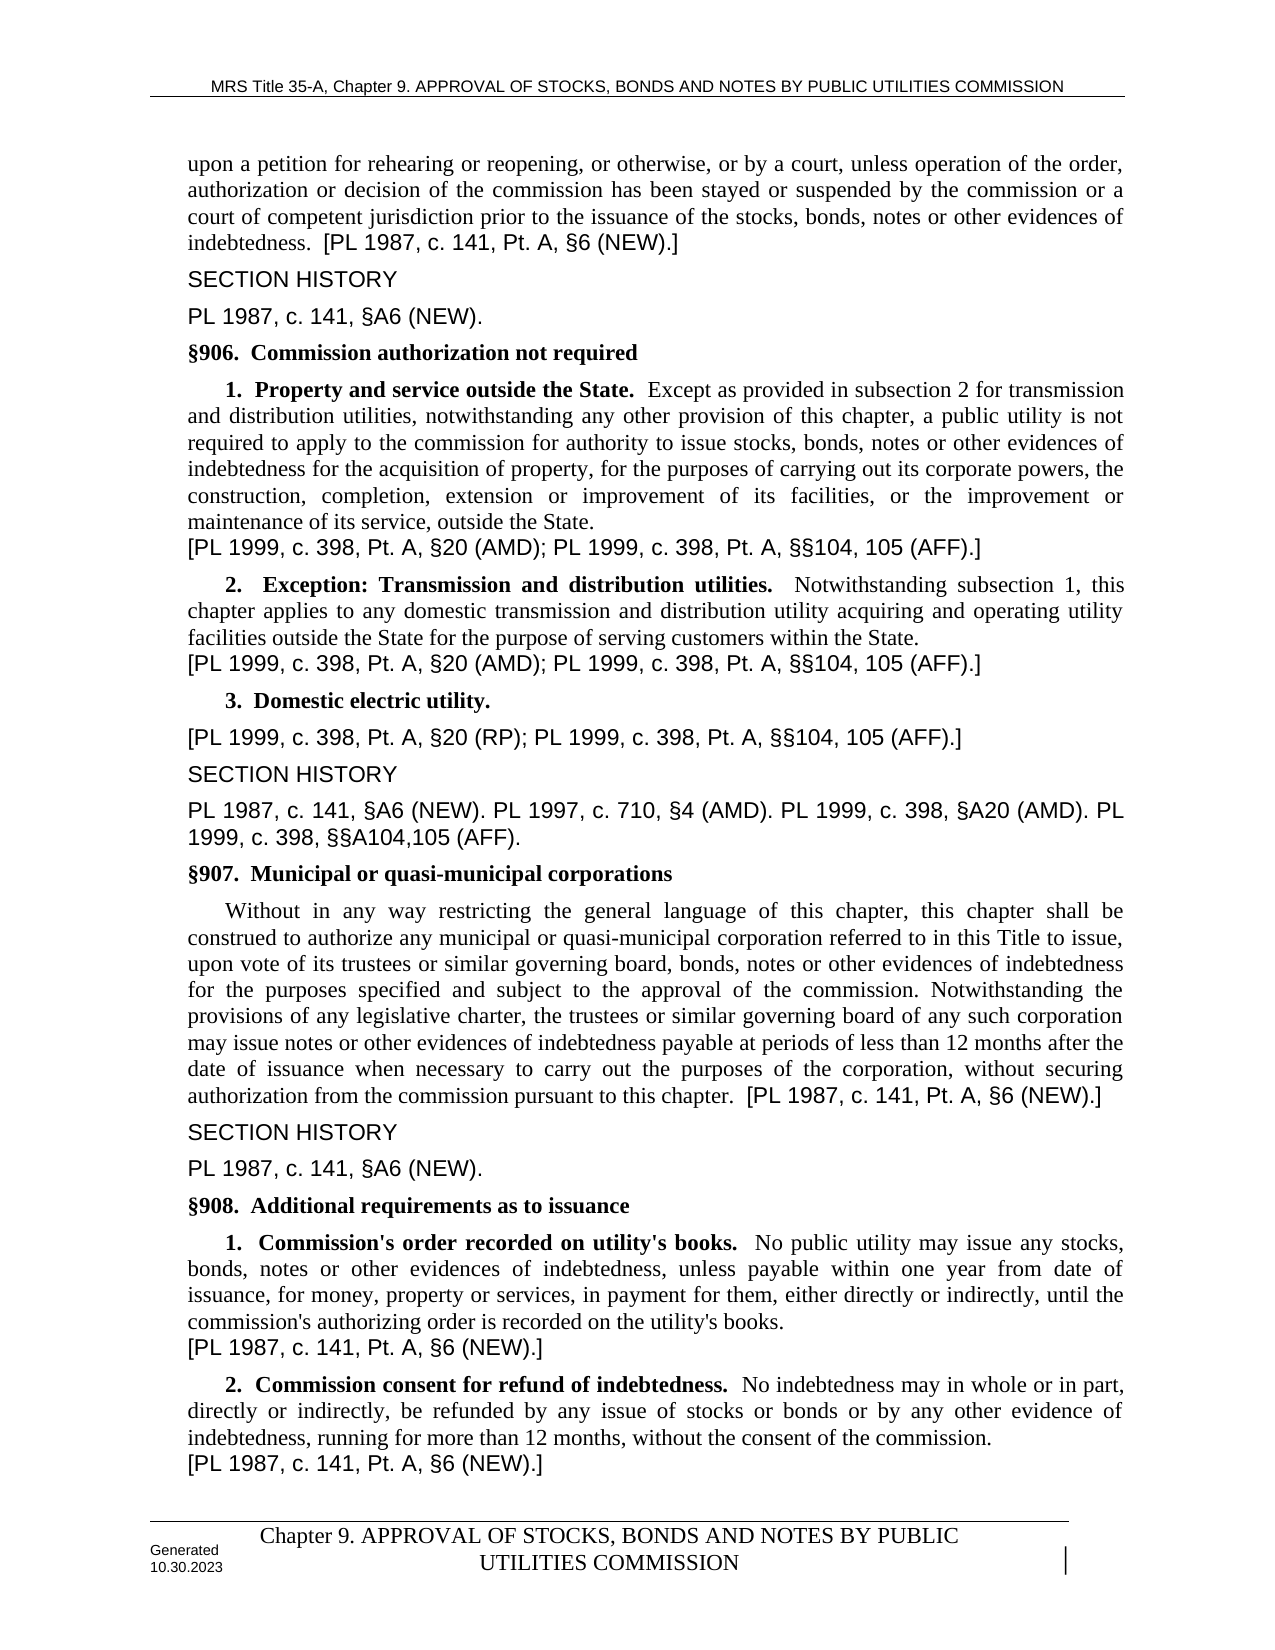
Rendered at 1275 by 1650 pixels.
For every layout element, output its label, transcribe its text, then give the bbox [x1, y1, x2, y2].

text PL 1987, c. 141, §A6 (NEW). PL 1997, c. 710, §4 (AMD). PL 1999, c. 398, §A20 (AMD). PL 1999, c. 398, §§A104,105 (AFF). [187, 797, 1125, 850]
text SECTION HISTORY [187, 761, 1125, 787]
text 1. Property and service outside the State. Except as provided in subsection 2 for transmission and distribution utilities, notwithstanding any other provision of this chapter, a public utility is not required to apply to the commission for authority to issue stocks, bonds, notes or other evidences of indebtedness for the acquisition of property, for the purposes of carrying out its corporate powers, the construction, completion, extension or improvement of its facilities, or the improvement or maintenance of its service, outside the State. [187, 376, 1125, 534]
text [PL 1999, c. 398, Pt. A, §20 (AMD); PL 1999, c. 398, Pt. A, §§104, 105 (AFF).] [187, 650, 1125, 677]
text [PL 1999, c. 398, Pt. A, §20 (RP); PL 1999, c. 398, Pt. A, §§104, 105 (AFF).] [187, 724, 1125, 750]
text [PL 1999, c. 398, Pt. A, §20 (AMD); PL 1999, c. 398, Pt. A, §§104, 105 (AFF).] [187, 534, 1125, 561]
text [187, 150, 1125, 256]
text §908. Additional requirements as to issuance [187, 1192, 1125, 1218]
text 2. Commission consent for refund of indebtedness. No indebtedness may in whole or in part, directly or indirectly, be refunded by any issue of stocks or bonds or by any other evidence of indebtedness, running for more than 12 months, without the consent of the commission. [187, 1371, 1125, 1450]
text PL 1987, c. 141, §A6 (NEW). [187, 1155, 1125, 1182]
text §906. Commission authorization not required [187, 339, 1125, 366]
text Without in any way restricting the general language of this chapter, this chapter shall be construed to authorize any municipal or quasi-municipal corporation referred to in this Title to issue, upon vote of its trustees or similar governing board, bonds, notes or other evidences of indebtedness for the purposes specified and subject to the approval of the commission. Notwithstanding the provisions of any legislative charter, the trustees or similar governing board of any such corporation may issue notes or other evidences of indebtedness payable at periods of less than 12 months after the date of issuance when necessary to carry out the purposes of the corporation, without securing authorization from the commission pursuant to this chapter. [PL 1987, c. 141, Pt. A, §6 (NEW).] [187, 897, 1125, 1108]
text 2. Exception: Transmission and distribution utilities. Notwithstanding subsection 1, this chapter applies to any domestic transmission and distribution utility acquiring and operating utility facilities outside the State for the purpose of serving customers within the State. [187, 571, 1125, 650]
text 3. Domestic electric utility. [187, 687, 1125, 713]
text SECTION HISTORY [187, 1118, 1125, 1145]
text 1. Commission's order recorded on utility's books. No public utility may issue any stocks, bonds, notes or other evidences of indebtedness, unless payable within one year from date of issuance, for money, property or services, in payment for them, either directly or indirectly, until the commission's authorizing order is recorded on the utility's books. [187, 1229, 1125, 1334]
text [PL 1987, c. 141, Pt. A, §6 (NEW).] [187, 1450, 1125, 1476]
text SECTION HISTORY [187, 266, 1125, 292]
text §907. Municipal or quasi-municipal corporations [187, 860, 1125, 887]
text [PL 1987, c. 141, Pt. A, §6 (NEW).] [187, 1334, 1125, 1361]
text PL 1987, c. 141, §A6 (NEW). [187, 303, 1125, 329]
